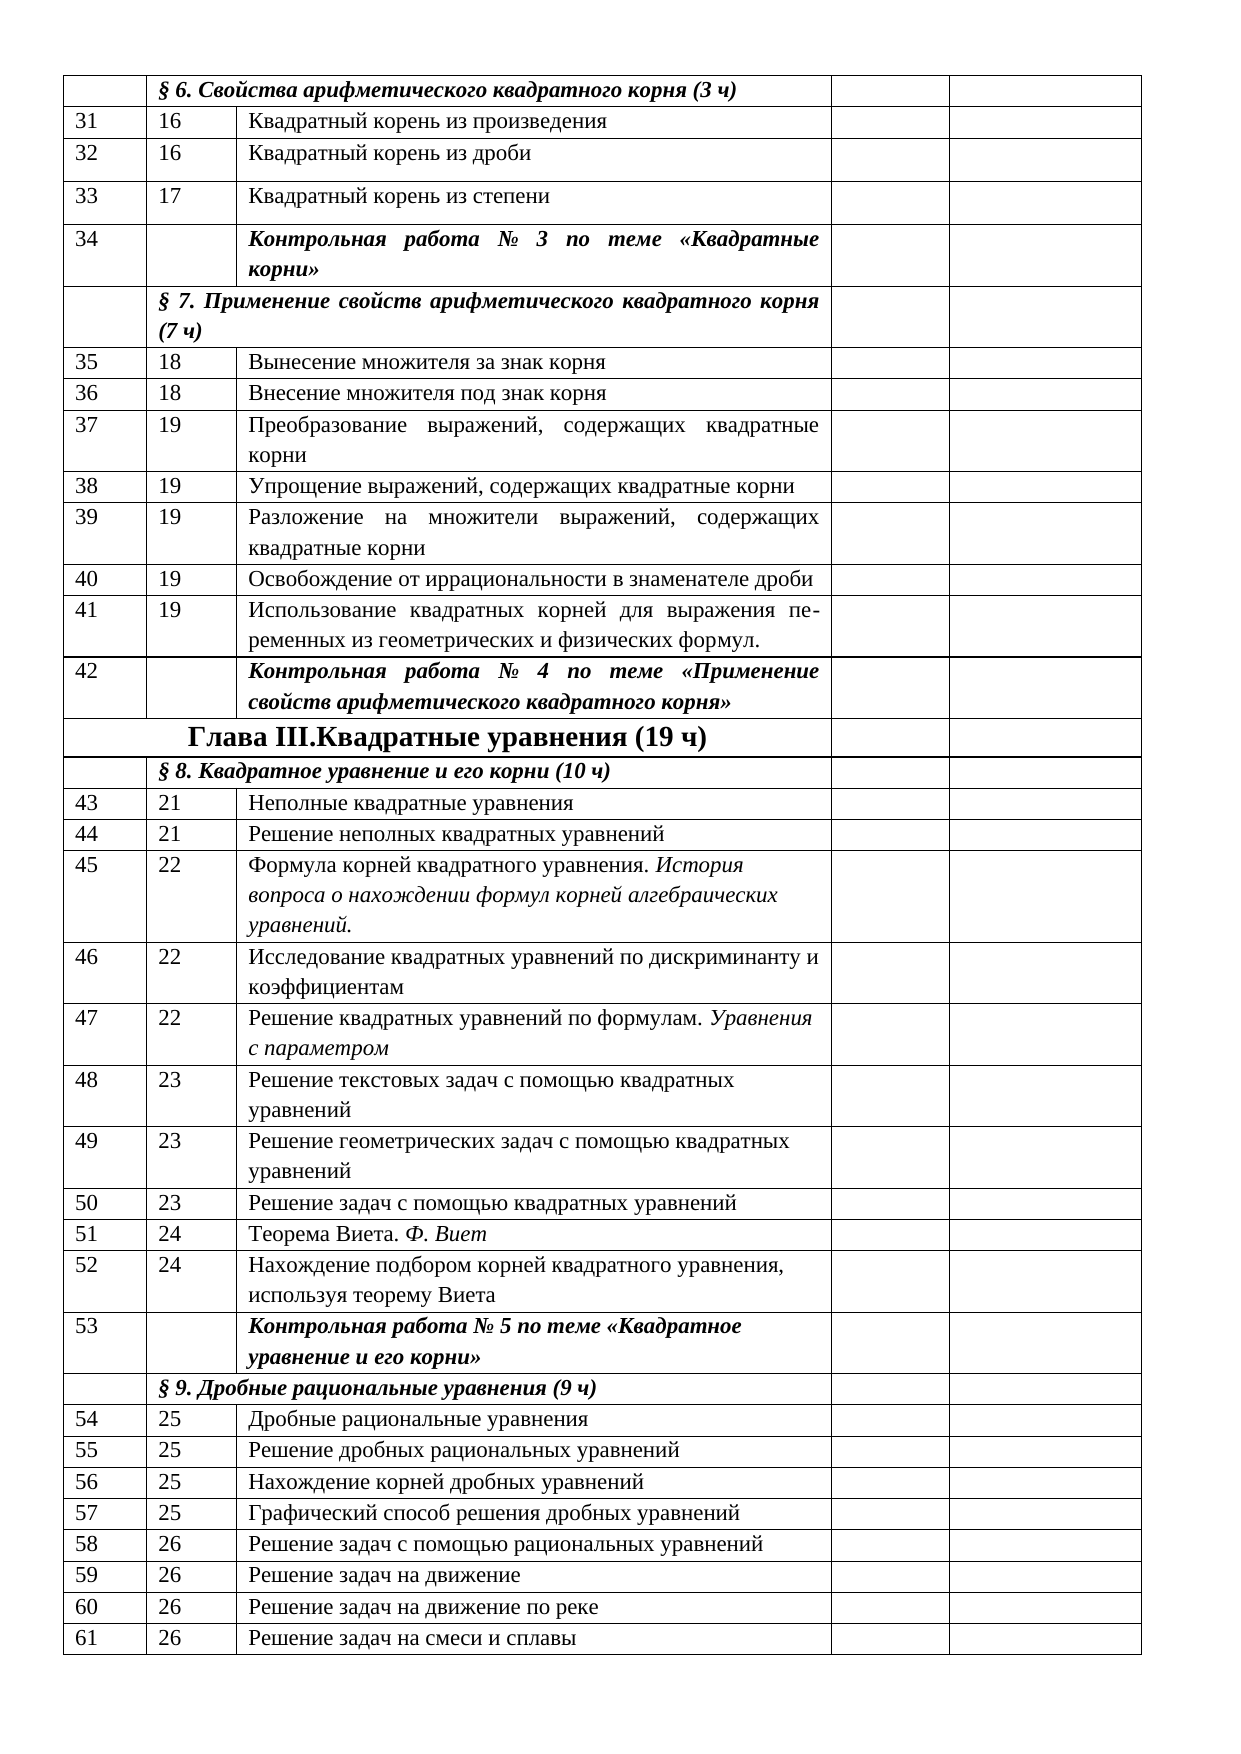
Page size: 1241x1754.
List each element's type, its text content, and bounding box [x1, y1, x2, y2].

table_cell Графический способ решения дробных уравнений [237, 1499, 831, 1529]
table_cell [950, 1468, 1141, 1498]
table_cell 21 [147, 820, 236, 850]
table_cell 55 [64, 1437, 146, 1467]
table_cell [832, 379, 949, 409]
table_cell 33 [64, 182, 146, 224]
table_cell [950, 1562, 1141, 1592]
table_cell § 7. Применение свойств арифметического квадратного корня (7 ч) [147, 287, 831, 347]
table_cell [64, 76, 146, 106]
table_cell [950, 411, 1141, 471]
table_cell 25 [147, 1468, 236, 1498]
table_cell 25 [147, 1499, 236, 1529]
table_cell 23 [147, 1066, 236, 1126]
table_cell 56 [64, 1468, 146, 1498]
table_cell [950, 1189, 1141, 1219]
table_cell 47 [64, 1004, 146, 1065]
table_cell [950, 719, 1141, 756]
table_cell 49 [64, 1127, 146, 1188]
table_cell 19 [147, 596, 236, 656]
table_cell Упрощение выражений, содержащих квадратные корни [237, 472, 831, 502]
table_cell [950, 1220, 1141, 1250]
table_cell [832, 719, 949, 756]
table_cell [832, 503, 949, 564]
table_cell 39 [64, 503, 146, 564]
table_cell 44 [64, 820, 146, 850]
table_cell [832, 1624, 949, 1654]
table_cell Нахождение подбором корней квадратного уравнения, используя теорему Виета [237, 1251, 831, 1312]
table_cell 21 [147, 789, 236, 819]
table_cell § 8. Квадратное уравнение и его корни (10 ч) [147, 758, 831, 788]
table_cell [832, 1374, 949, 1404]
table_cell Нахождение корней дробных уравнений [237, 1468, 831, 1498]
table_cell [950, 1624, 1141, 1654]
table_cell Использование квадратных корней для выражения переменных из геометрических и физических формул. [237, 596, 831, 656]
table_cell [832, 1004, 949, 1065]
table_cell [832, 1530, 949, 1561]
table_cell [950, 820, 1141, 850]
table_cell Контрольная работа № 3 по теме «Квадратные корни» [237, 225, 831, 286]
table_cell Внесение множителя под знак корня [237, 379, 831, 409]
table_cell § 6. Свойства арифметического квадратного корня (3 ч) [147, 76, 831, 106]
table_cell [832, 1468, 949, 1498]
table_cell 57 [64, 1499, 146, 1529]
table_cell [950, 139, 1141, 181]
table_cell 50 [64, 1189, 146, 1219]
table_cell 26 [147, 1562, 236, 1592]
table_cell Формула корней квадратного уравнения. История вопроса о нахождении формул корней алгебраических уравнений. [237, 851, 831, 942]
table_cell 25 [147, 1437, 236, 1467]
table_cell [832, 472, 949, 502]
table_cell [950, 287, 1141, 347]
table_cell [950, 565, 1141, 595]
table_cell [832, 758, 949, 788]
table_cell Решение задач на движение [237, 1562, 831, 1592]
table_cell [950, 1530, 1141, 1561]
table_cell [950, 658, 1141, 718]
table_cell Освобождение от иррациональности в знаменателе дроби [237, 565, 831, 595]
table_cell 43 [64, 789, 146, 819]
table_cell 26 [147, 1593, 236, 1623]
table_cell [832, 1499, 949, 1529]
table_cell 42 [64, 658, 146, 718]
table_cell Квадратный корень из степени [237, 182, 831, 224]
table_cell 24 [147, 1251, 236, 1312]
table_cell Решение квадратных уравнений по формулам. Уравнения с параметром [237, 1004, 831, 1065]
table_cell [950, 1127, 1141, 1188]
table_cell 48 [64, 1066, 146, 1126]
table_cell Решение задач на движение по реке [237, 1593, 831, 1623]
table_cell [950, 1437, 1141, 1467]
table_cell 31 [64, 107, 146, 137]
table_cell [950, 107, 1141, 137]
table_cell [950, 182, 1141, 224]
table_cell [950, 789, 1141, 819]
table_cell [950, 76, 1141, 106]
table_cell 36 [64, 379, 146, 409]
table_cell [147, 658, 236, 718]
table_cell 19 [147, 565, 236, 595]
table_cell 34 [64, 225, 146, 286]
table_cell Неполные квадратные уравнения [237, 789, 831, 819]
table_cell [64, 758, 146, 788]
table_cell Дробные рациональные уравнения [237, 1405, 831, 1436]
table_cell [832, 851, 949, 942]
table_cell 38 [64, 472, 146, 502]
table_cell 18 [147, 348, 236, 378]
table_cell 60 [64, 1593, 146, 1623]
table_cell [832, 596, 949, 656]
table_cell [950, 379, 1141, 409]
table_cell [950, 758, 1141, 788]
table_cell [832, 411, 949, 471]
table_cell [832, 225, 949, 286]
table_cell [147, 225, 236, 286]
table_cell 32 [64, 139, 146, 181]
table_cell 26 [147, 1530, 236, 1561]
table_cell Решение неполных квадратных уравнений [237, 820, 831, 850]
table_cell [832, 1593, 949, 1623]
table_cell 51 [64, 1220, 146, 1250]
table_cell [832, 182, 949, 224]
table_cell 53 [64, 1313, 146, 1373]
table_cell 22 [147, 1004, 236, 1065]
table_cell [832, 1562, 949, 1592]
table_cell 59 [64, 1562, 146, 1592]
table_cell Вынесение множителя за знак корня [237, 348, 831, 378]
table_cell [950, 503, 1141, 564]
table_cell [832, 76, 949, 106]
table_cell Решение дробных рациональных уравнений [237, 1437, 831, 1467]
table_cell [147, 1313, 236, 1373]
table_cell Контрольная работа № 4 по теме «Применение свойств арифметического квадратного корня» [237, 658, 831, 718]
table_cell 26 [147, 1624, 236, 1654]
table_cell [950, 1593, 1141, 1623]
table_cell [832, 1437, 949, 1467]
table_cell Разложение на множители выражений, содержащих квадратные корни [237, 503, 831, 564]
table_cell [950, 1499, 1141, 1529]
table_cell [950, 225, 1141, 286]
table_cell 52 [64, 1251, 146, 1312]
table_cell 23 [147, 1127, 236, 1188]
table_cell 61 [64, 1624, 146, 1654]
table_cell [950, 1004, 1141, 1065]
table_cell 19 [147, 503, 236, 564]
table_cell [832, 1066, 949, 1126]
table_cell [832, 139, 949, 181]
table_cell Решение задач с помощью рациональных уравнений [237, 1530, 831, 1561]
table_cell 41 [64, 596, 146, 656]
table_cell [832, 287, 949, 347]
table_cell [832, 1127, 949, 1188]
table_cell Преобразование выражений, содержащих квадратные корни [237, 411, 831, 471]
table_cell Квадратный корень из произведения [237, 107, 831, 137]
table_cell 16 [147, 139, 236, 181]
table_cell Теорема Виета. Ф. Виет [237, 1220, 831, 1250]
table_cell [832, 943, 949, 1003]
table_cell 35 [64, 348, 146, 378]
table_cell [832, 1189, 949, 1219]
table_cell [950, 1374, 1141, 1404]
table_cell Исследование квадратных уравнений по дискриминанту и коэффициентам [237, 943, 831, 1003]
table_cell 58 [64, 1530, 146, 1561]
table_cell [950, 472, 1141, 502]
table_cell 22 [147, 851, 236, 942]
table_cell 17 [147, 182, 236, 224]
table_cell [832, 820, 949, 850]
table_cell 25 [147, 1405, 236, 1436]
table_cell Контрольная работа № 5 по теме «Квадратное уравнение и его корни» [237, 1313, 831, 1373]
table_cell 19 [147, 472, 236, 502]
table_cell 19 [147, 411, 236, 471]
table_cell 37 [64, 411, 146, 471]
table_cell Квадратный корень из дроби [237, 139, 831, 181]
table_cell [950, 943, 1141, 1003]
table_cell [950, 1405, 1141, 1436]
table_cell 54 [64, 1405, 146, 1436]
table_cell [64, 287, 146, 347]
table_cell [832, 789, 949, 819]
table_cell Решение геометрических задач с помощью квадратных уравнений [237, 1127, 831, 1188]
table_cell [832, 107, 949, 137]
table_cell [832, 1405, 949, 1436]
table_cell [950, 1066, 1141, 1126]
table_cell [832, 565, 949, 595]
table_cell 22 [147, 943, 236, 1003]
table_cell § 9. Дробные рациональные уравнения (9 ч) [147, 1374, 831, 1404]
table_cell [950, 1251, 1141, 1312]
table_cell [832, 1220, 949, 1250]
table_cell [64, 1374, 146, 1404]
table_cell [950, 348, 1141, 378]
table_cell Глава III.Квадратные уравнения (19 ч) [64, 719, 831, 756]
table_cell 46 [64, 943, 146, 1003]
table_cell Решение текстовых задач с помощью квадратных уравнений [237, 1066, 831, 1126]
table_cell 45 [64, 851, 146, 942]
table_cell Решение задач с помощью квадратных уравнений [237, 1189, 831, 1219]
table_cell [832, 1251, 949, 1312]
table_cell [950, 596, 1141, 656]
table_cell 24 [147, 1220, 236, 1250]
table_cell [832, 658, 949, 718]
table_cell 16 [147, 107, 236, 137]
table_cell 23 [147, 1189, 236, 1219]
table_cell 40 [64, 565, 146, 595]
table_cell [950, 1313, 1141, 1373]
table_cell [832, 1313, 949, 1373]
table_cell Решение задач на смеси и сплавы [237, 1624, 831, 1654]
table_cell 18 [147, 379, 236, 409]
table_cell [950, 851, 1141, 942]
table_cell [832, 348, 949, 378]
